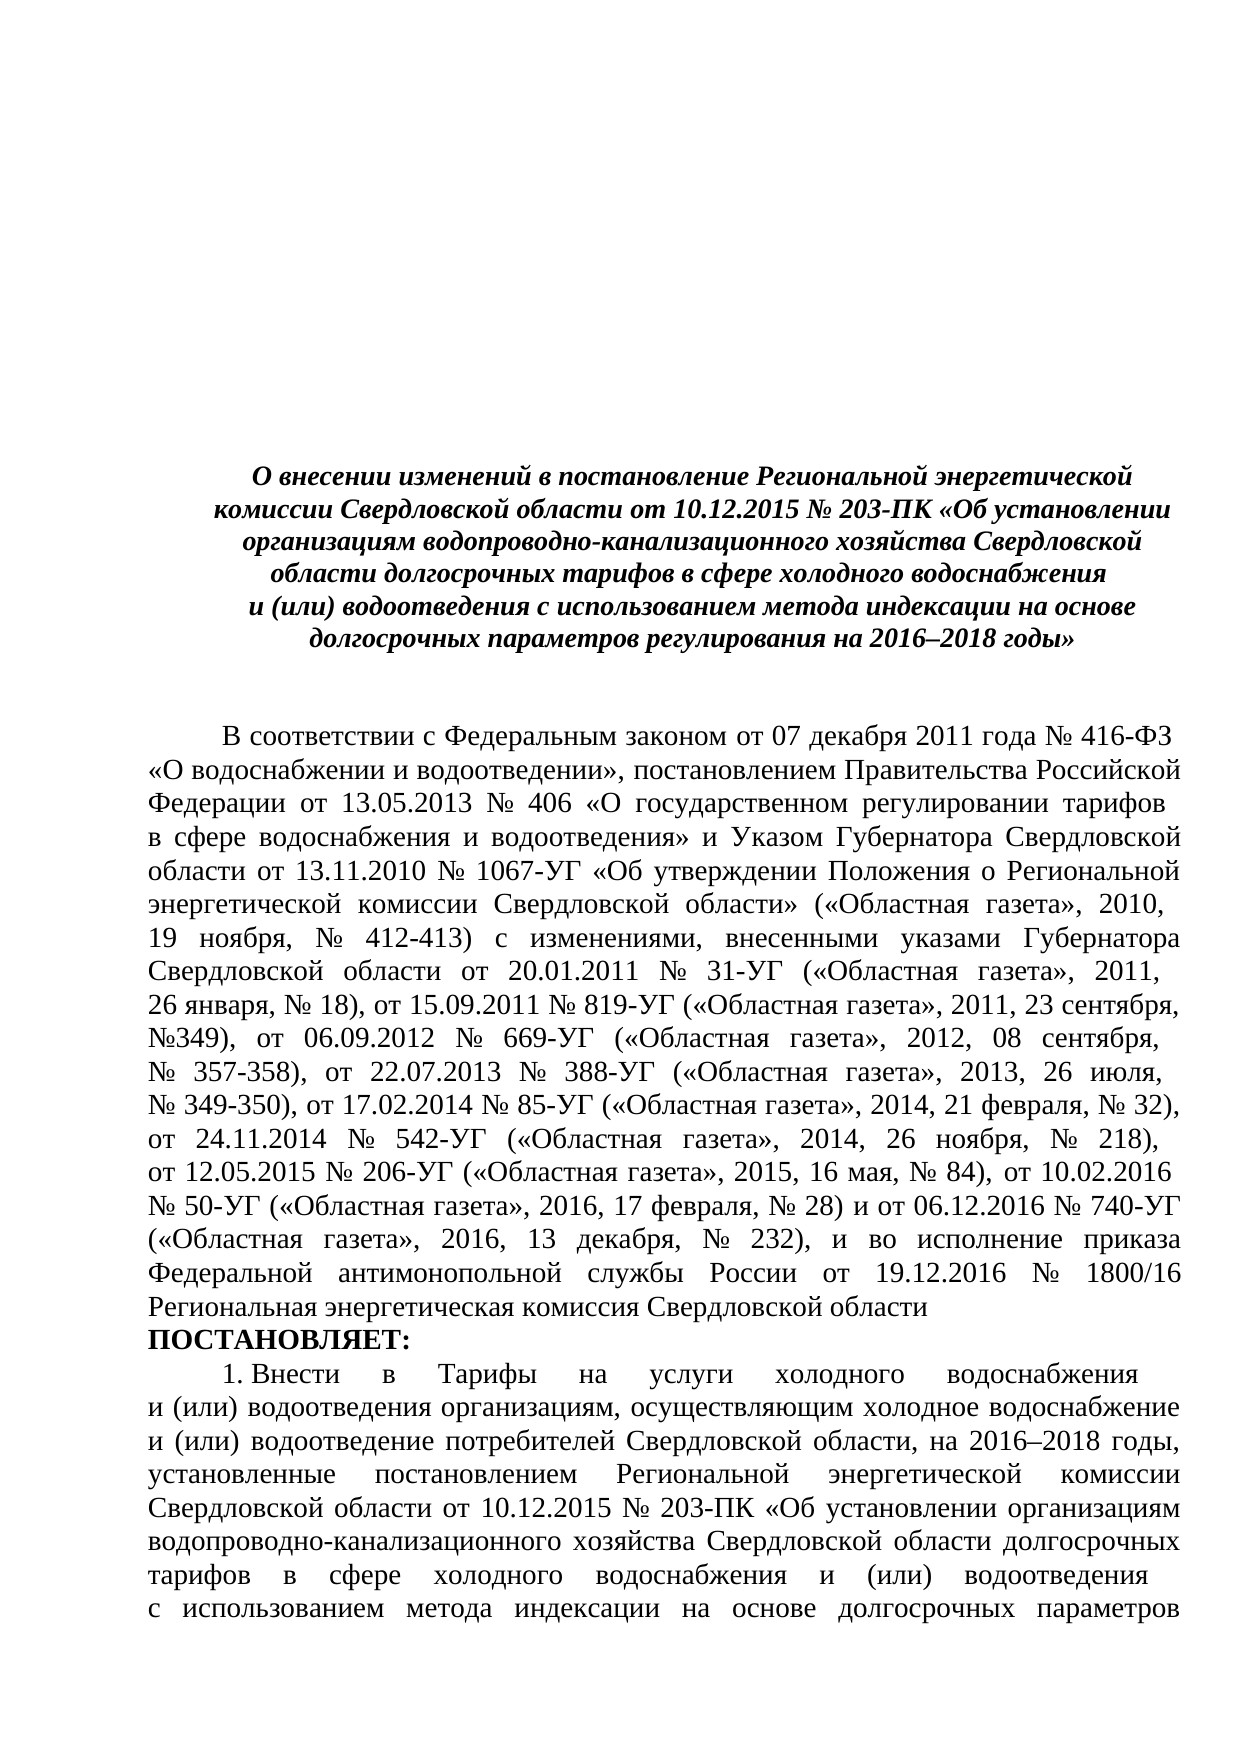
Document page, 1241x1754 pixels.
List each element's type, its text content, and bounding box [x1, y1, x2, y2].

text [148, 1356, 1181, 1624]
text О внесении изменений в постановление Региональной энергетической комиссии Свердловской области от 10.12.2015 № 203-ПК «Об установлении организациям водопроводно-канализационного хозяйства Свердловской области долгосрочных тарифов в сфере холодного водоснабжения и (или) водоотведения с использованием метода индексации на основе долгосрочных параметров регулирования на 2016–2018 годы» [204, 459, 1181, 654]
text В соответствии с Федеральным законом от 07 декабря 2011 года № 416-ФЗ «О водоснабжении и водоотведении», постановлением Правительства Российской Федерации от 13.05.2013 № 406 «О государственном регулировании тарифов в сфере водоснабжения и водоотведения» и Указом Губернатора Свердловской области от 13.11.2010 № 1067-УГ «Об утверждении Положения о Региональной энергетической комиссии Свердловской области» («Областная газета», 2010, 19 ноября, № 412-413) с изменениями, внесенными указами Губернатора Свердловской области от 20.01.2011 № 31-УГ («Областная газета», 2011, 26 января, № 18), от 15.09.2011 № 819-УГ («Областная газета», 2011, 23 сентября, №349), от 06.09.2012 № 669-УГ («Областная газета», 2012, 08 сентября, № 357-358), от 22.07.2013 № 388-УГ («Областная газета», 2013, 26 июля, № 349-350), от 17.02.2014 № 85-УГ («Областная газета», 2014, 21 февраля, № 32), от 24.11.2014 № 542-УГ («Областная газета», 2014, 26 ноября, № 218), от 12.05.2015 № 206-УГ («Областная газета», 2015, 16 мая, № 84), от 10.02.2016 № 50-УГ («Областная газета», 2016, 17 февраля, № 28) и от 06.12.2016 № 740-УГ («Областная газета», 2016, 13 декабря, № 232), и во исполнение приказа Федеральной антимонопольной службы России от 19.12.2016 № 1800/16 Региональная энергетическая комиссия Свердловской области [148, 718, 1181, 1322]
text ПОСТАНОВЛЯЕТ: [148, 1322, 1181, 1356]
